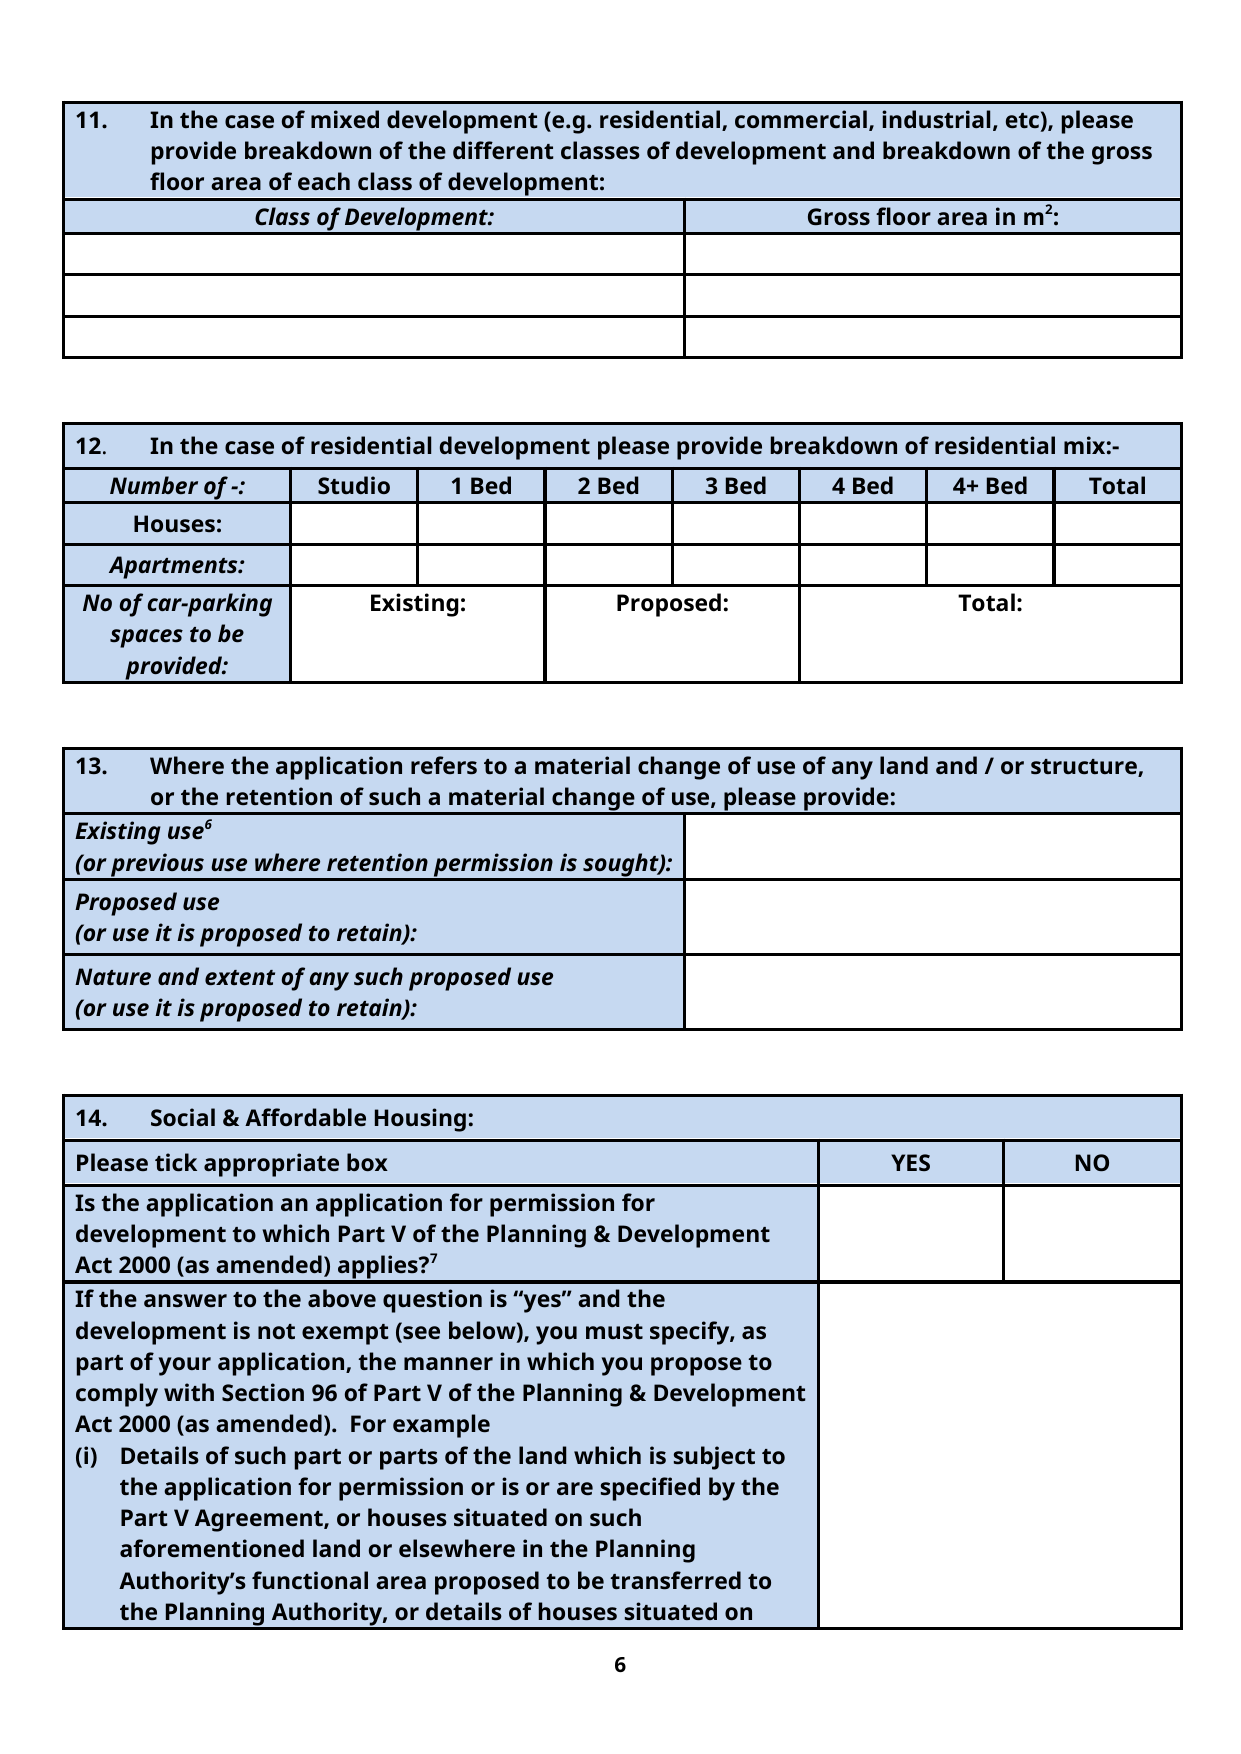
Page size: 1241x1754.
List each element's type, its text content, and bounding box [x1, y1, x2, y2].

table_cell [292, 504, 416, 543]
table_cell 4+ Bed [928, 470, 1052, 501]
table_cell [547, 504, 671, 543]
table_cell [65, 235, 683, 273]
table_cell [686, 815, 1180, 878]
table_cell 4 Bed [801, 470, 925, 501]
table_cell Is the application an application for permission for development to which Part V of the Planning & Development Act 2000 (as amended) applies?7 [65, 1187, 817, 1280]
table_header 14. Social & Affordable Housing: [65, 1097, 1180, 1138]
table_cell YES [820, 1142, 1002, 1183]
table_cell Studio [292, 470, 416, 501]
table_cell [801, 504, 925, 543]
table_cell [801, 546, 925, 584]
table_cell [686, 318, 1180, 356]
table_cell [292, 546, 416, 584]
table_cell [1056, 504, 1180, 543]
table_cell [820, 1284, 1180, 1627]
table_cell [928, 546, 1052, 584]
table_cell Total: [801, 587, 1180, 681]
table_cell 3 Bed [674, 470, 798, 501]
table_cell Existing: [292, 587, 543, 681]
table_cell [928, 504, 1052, 543]
table_header 13. Where the application refers to a material change of use of any land and / or structure, or the retention of such a material change of use, please provide: [65, 750, 1180, 812]
table_cell [674, 546, 798, 584]
table_cell 1 Bed [419, 470, 543, 501]
table_cell [547, 546, 671, 584]
table_cell Proposed use (or use it is proposed to retain): [65, 881, 683, 953]
table_cell [686, 956, 1180, 1028]
table_cell [686, 235, 1180, 273]
table_cell Number of -: [65, 470, 289, 501]
table_cell [686, 881, 1180, 953]
table_cell [65, 318, 683, 356]
table_cell [419, 504, 543, 543]
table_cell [65, 1284, 817, 1627]
table_cell [674, 504, 798, 543]
table_cell Gross floor area in m2: [686, 201, 1180, 232]
table_cell Apartments: [65, 546, 289, 584]
table_cell No of car-parking spaces to be provided: [65, 587, 289, 681]
table_cell Class of Development: [65, 201, 683, 232]
table_cell [65, 276, 683, 315]
table_cell [419, 546, 543, 584]
table_cell Please tick appropriate box [65, 1142, 817, 1183]
table_cell Existing use6 (or previous use where retention permission is sought): [65, 815, 683, 878]
table_cell 2 Bed [547, 470, 671, 501]
table_cell [1005, 1187, 1180, 1280]
table_cell Total [1056, 470, 1180, 501]
table_cell Nature and extent of any such proposed use (or use it is proposed to retain): [65, 956, 683, 1028]
table_cell [1056, 546, 1180, 584]
table_cell Houses: [65, 504, 289, 543]
table_cell Proposed: [547, 587, 798, 681]
table_header 12. In the case of residential development please provide breakdown of residential mix:- [65, 425, 1180, 467]
table_cell NO [1005, 1142, 1180, 1183]
table_cell [820, 1187, 1002, 1280]
table_header 11. In the case of mixed development (e.g. residential, commercial, industrial, etc), please provide breakdown of the different classes of development and breakdown of the gross floor area of each class of development: [65, 104, 1180, 197]
table_cell [686, 276, 1180, 315]
